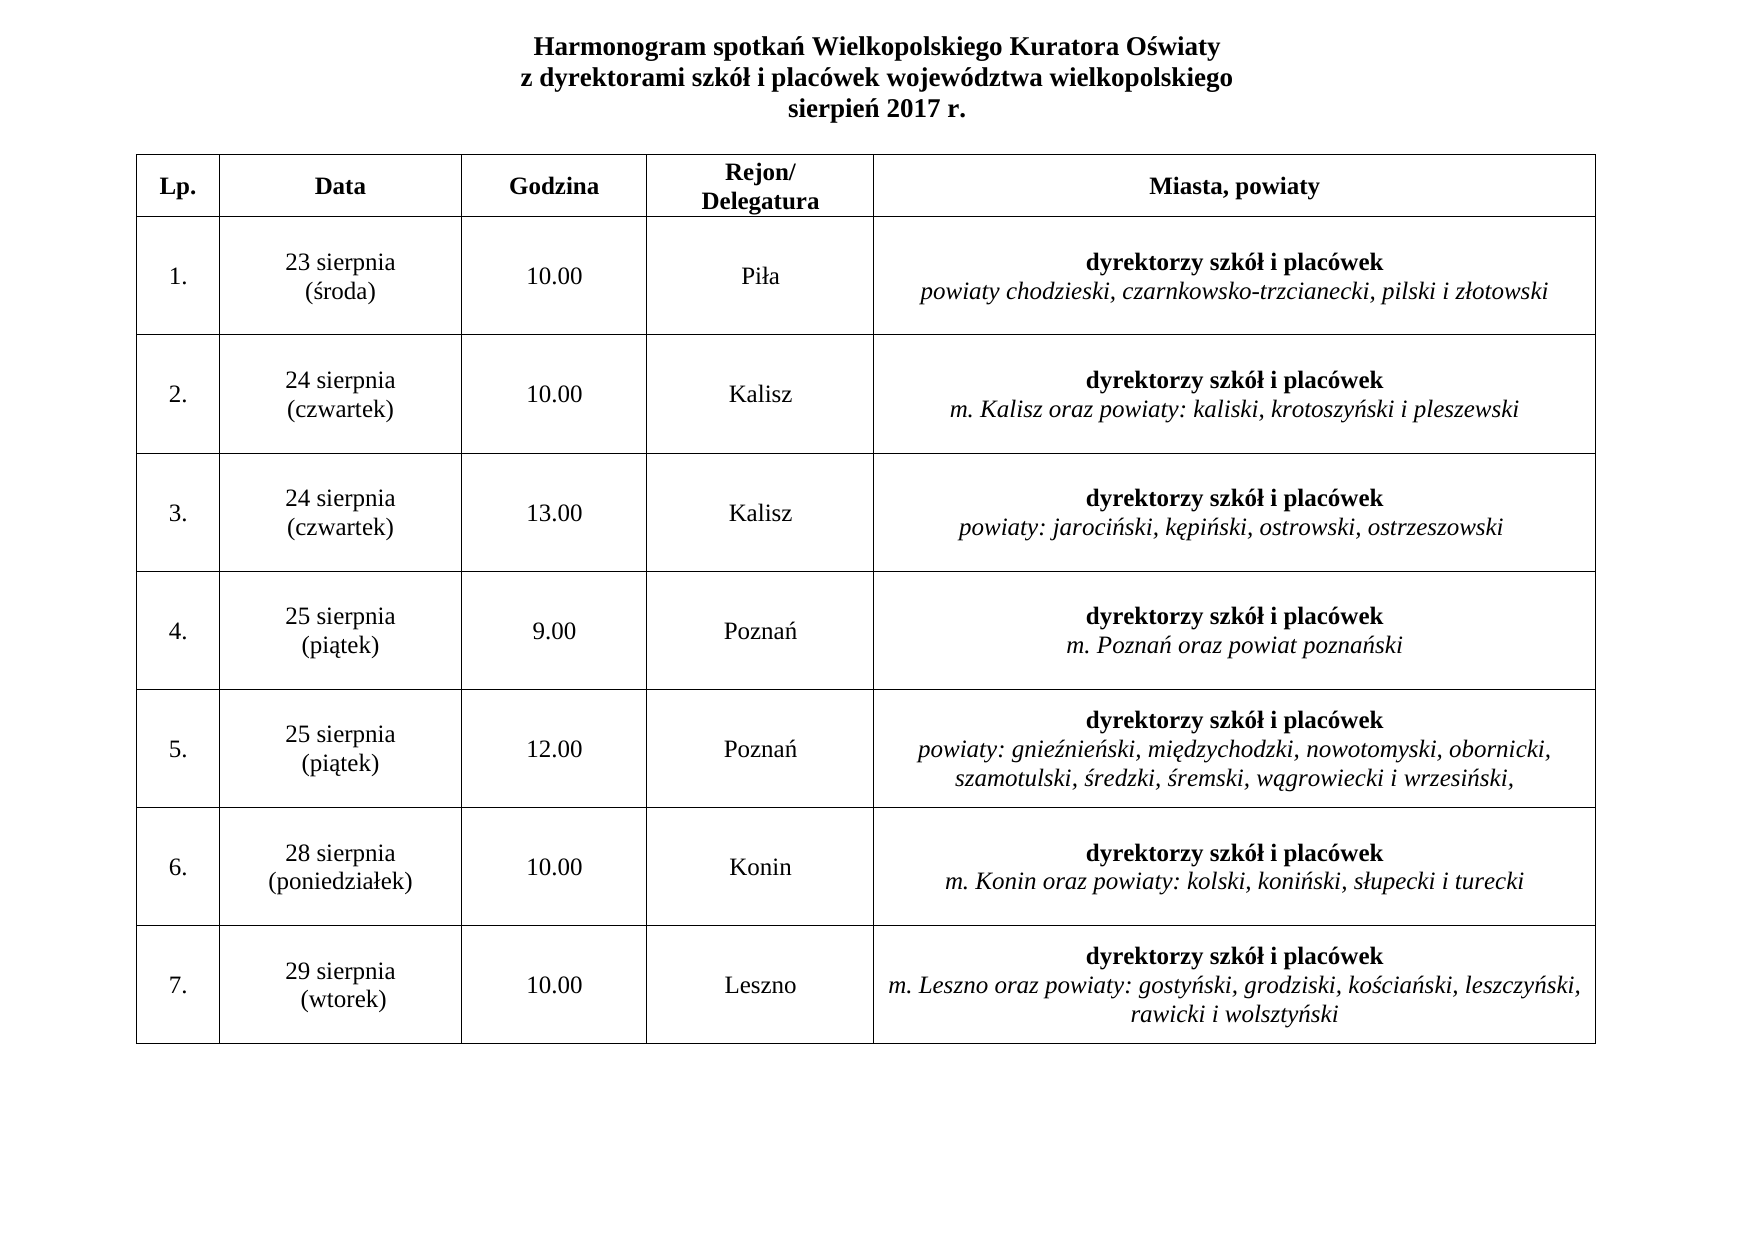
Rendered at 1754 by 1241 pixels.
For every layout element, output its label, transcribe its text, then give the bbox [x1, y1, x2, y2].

table_cell 6. [137, 808, 219, 925]
table_cell dyrektorzy szkół i placówek m. Poznań oraz powiat poznański [874, 572, 1595, 689]
table_cell dyrektorzy szkół i placówek powiaty chodzieski, czarnkowsko-trzcianecki, pilski i złotowski [874, 217, 1595, 334]
table_cell 10.00 [462, 808, 646, 925]
table_header Lp. [137, 155, 219, 216]
table_cell 29 sierpnia (wtorek) [220, 926, 461, 1043]
table_cell 13.00 [462, 454, 646, 571]
table_cell Poznań [647, 572, 873, 689]
text sierpień 2017 r. [148, 92, 1606, 123]
table_cell 24 sierpnia (czwartek) [220, 454, 461, 571]
table_header Rejon/ Delegatura [647, 155, 873, 216]
text Harmonogram spotkań Wielkopolskiego Kuratora Oświaty [148, 29, 1606, 61]
table_cell dyrektorzy szkół i placówek powiaty: jarociński, kępiński, ostrowski, ostrzeszowski [874, 454, 1595, 571]
table_cell 10.00 [462, 335, 646, 452]
table_header Miasta, powiaty [874, 155, 1595, 216]
table_header Godzina [462, 155, 646, 216]
table_cell 4. [137, 572, 219, 689]
table_cell 5. [137, 690, 219, 807]
table_cell dyrektorzy szkół i placówek powiaty: gnieźnieński, międzychodzki, nowotomyski, obornicki, szamotulski, średzki, śremski, wągrowiecki i wrzesiński, [874, 690, 1595, 807]
table_cell 1. [137, 217, 219, 334]
table_cell Poznań [647, 690, 873, 807]
table_cell 24 sierpnia (czwartek) [220, 335, 461, 452]
table_cell 12.00 [462, 690, 646, 807]
table_cell 25 sierpnia (piątek) [220, 690, 461, 807]
table_header Data [220, 155, 461, 216]
table_cell 25 sierpnia (piątek) [220, 572, 461, 689]
table_cell 10.00 [462, 926, 646, 1043]
table_cell Kalisz [647, 454, 873, 571]
table_cell 10.00 [462, 217, 646, 334]
table_cell Leszno [647, 926, 873, 1043]
table_cell 28 sierpnia (poniedziałek) [220, 808, 461, 925]
table_cell 9.00 [462, 572, 646, 689]
table_cell dyrektorzy szkół i placówek m. Kalisz oraz powiaty: kaliski, krotoszyński i pleszewski [874, 335, 1595, 452]
table_cell Piła [647, 217, 873, 334]
table_cell 23 sierpnia (środa) [220, 217, 461, 334]
table_cell Konin [647, 808, 873, 925]
table_cell dyrektorzy szkół i placówek m. Konin oraz powiaty: kolski, koniński, słupecki i turecki [874, 808, 1595, 925]
table_cell 2. [137, 335, 219, 452]
table_cell Kalisz [647, 335, 873, 452]
table_cell 3. [137, 454, 219, 571]
table_cell 7. [137, 926, 219, 1043]
text z dyrektorami szkół i placówek województwa wielkopolskiego [148, 61, 1606, 92]
table_cell dyrektorzy szkół i placówek m. Leszno oraz powiaty: gostyński, grodziski, kościański, leszczyński, rawicki i wolsztyński [874, 926, 1595, 1043]
